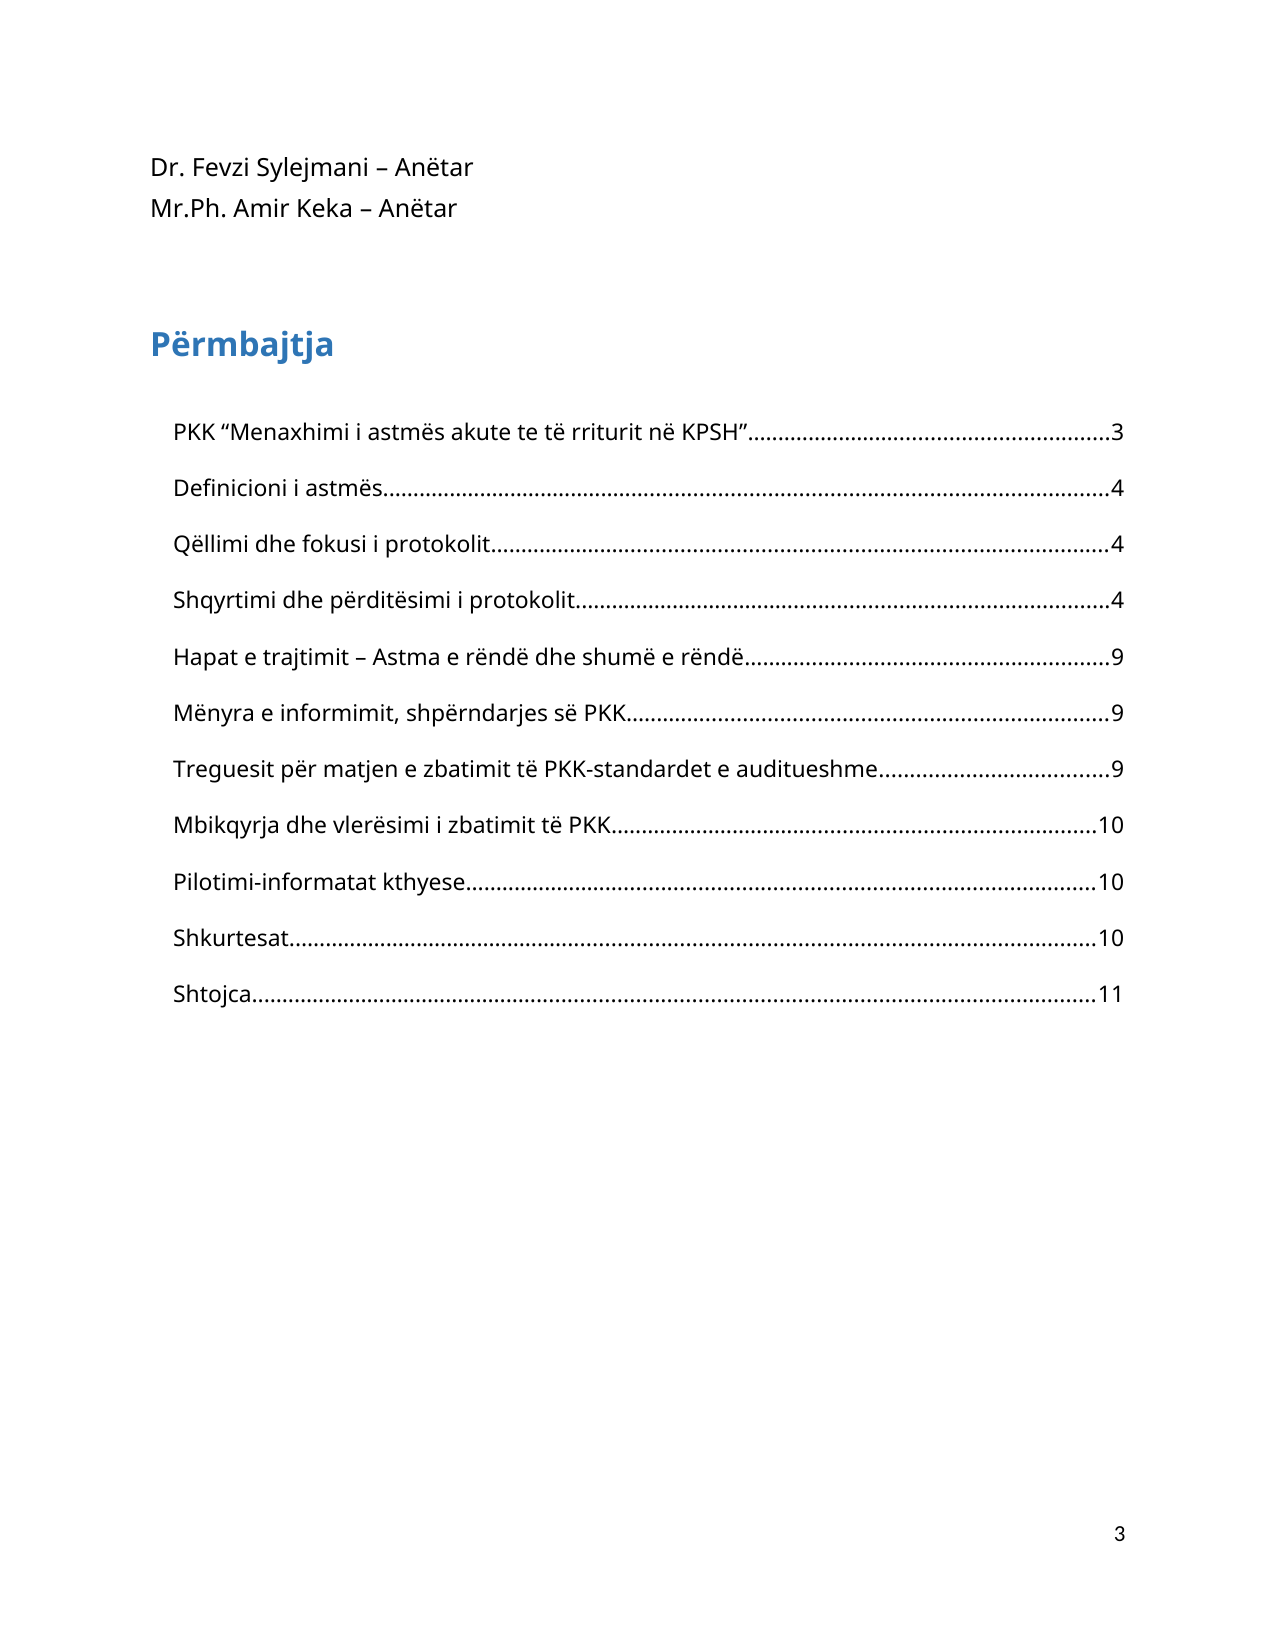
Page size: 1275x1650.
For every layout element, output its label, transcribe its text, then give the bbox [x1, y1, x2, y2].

text Mr.Ph. Amir Keka – Anëtar [150, 190, 1125, 224]
text Dr. Fevzi Sylejmani – Anëtar [150, 150, 1125, 184]
text Përmbajtja [150, 320, 1125, 366]
